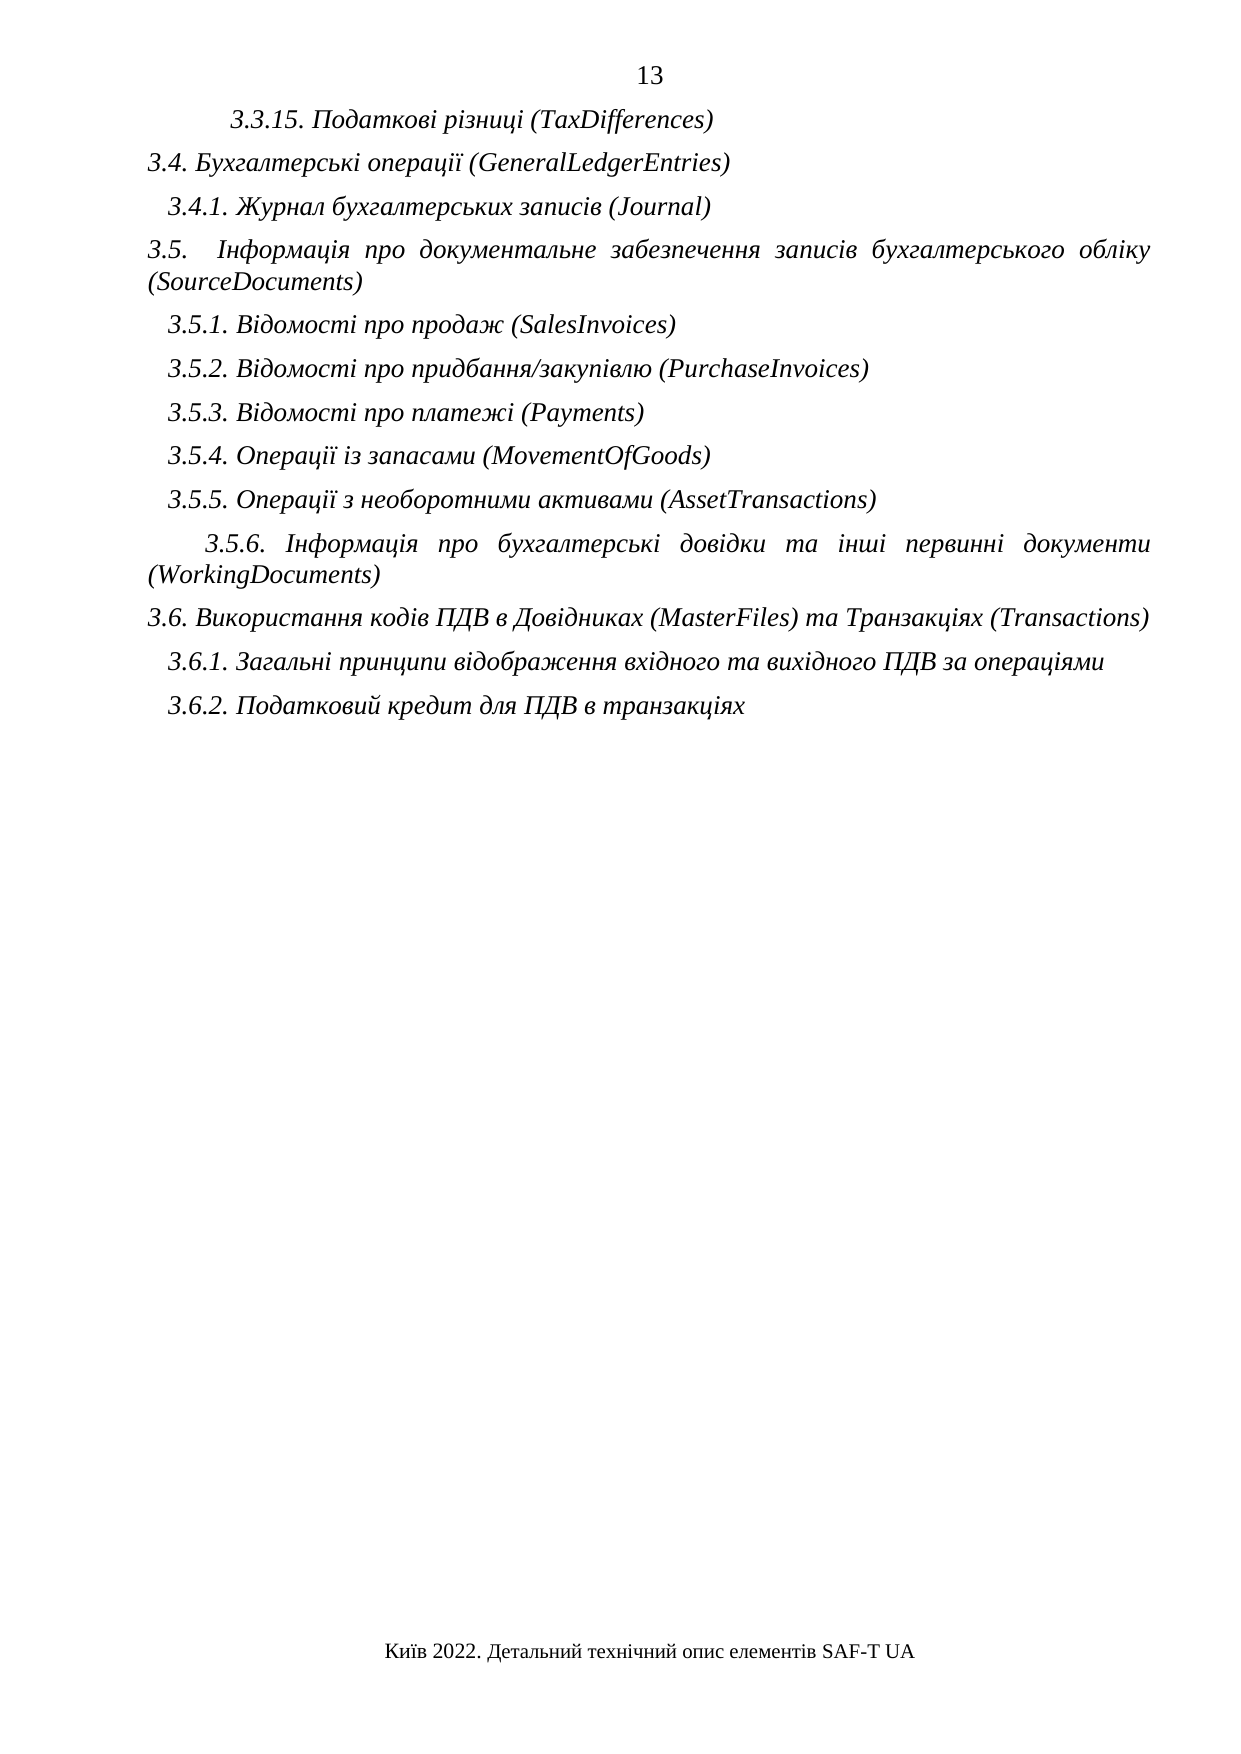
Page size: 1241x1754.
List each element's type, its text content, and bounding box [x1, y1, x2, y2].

text 3.5.6. Інформація про бухгалтерські довідки та інші первинні документи (WorkingDocuments) [148, 527, 1152, 589]
text 3.5.3. Відомості про платежі (Payments) [148, 396, 1152, 427]
text 3.3.15. Податкові різниці (TaxDifferences) [210, 103, 1152, 134]
text 3.4. Бухгалтерські операції (GeneralLedgerEntries) [148, 146, 1152, 177]
text 3.5.4. Операції із запасами (MovementOfGoods) [148, 439, 1152, 471]
text 3.6. Використання кодів ПДВ в Довідниках (MasterFiles) та Транзакціях (Transactions) [148, 601, 1152, 633]
text 3.5.1. Відомості про продаж (SalesInvoices) [148, 308, 1152, 339]
text 3.6.2. Податковий кредит для ПДВ в транзакціях [148, 689, 1152, 720]
text 3.5.5. Операції з необоротними активами (AssetTransactions) [148, 483, 1152, 514]
text 3.4.1. Журнал бухгалтерських записів (Journal) [148, 190, 1152, 221]
text 3.5. Інформація про документальне забезпечення записів бухгалтерського обліку (SourceDocuments) [148, 234, 1152, 296]
text 3.6.1. Загальні принципи відображення вхідного та вихідного ПДВ за операціями [148, 645, 1152, 676]
text 3.5.2. Відомості про придбання/закупівлю (PurchaseInvoices) [148, 352, 1152, 383]
